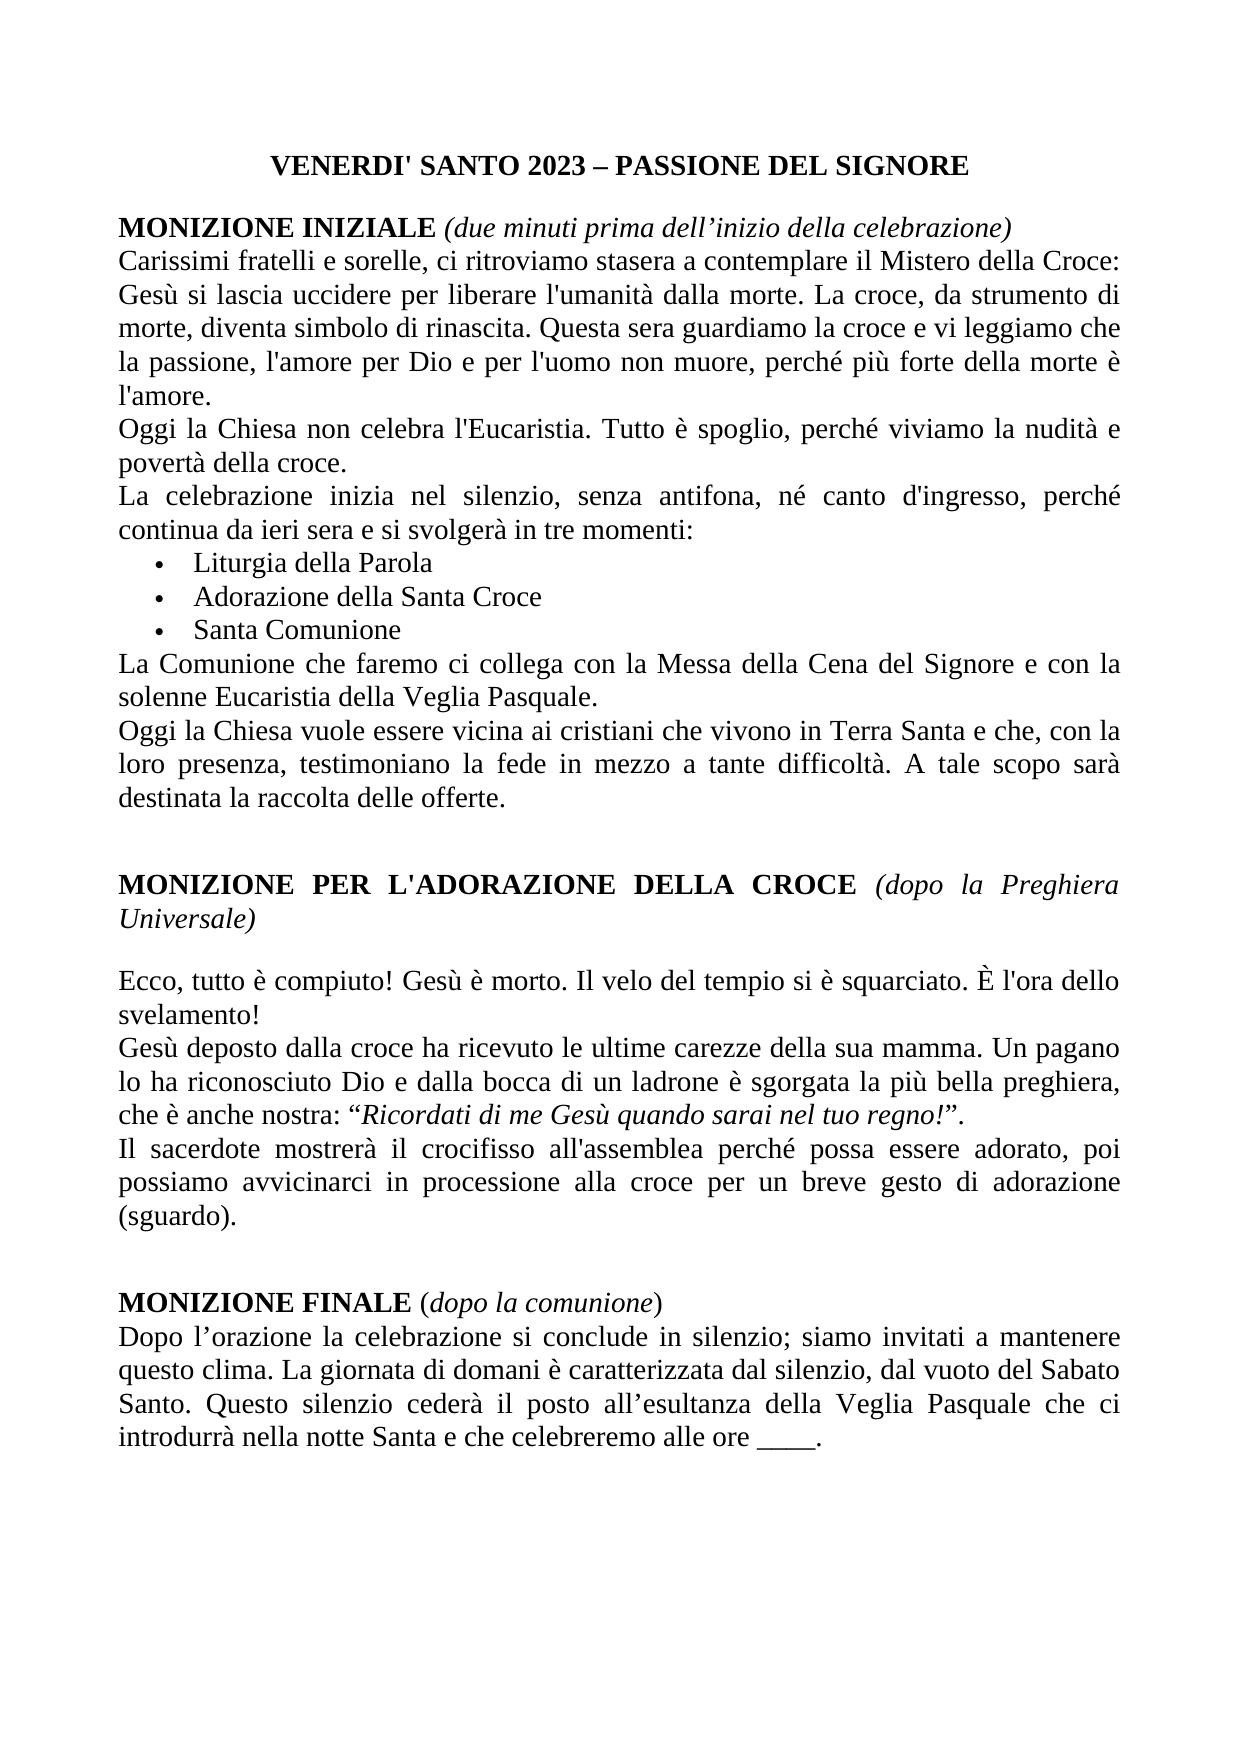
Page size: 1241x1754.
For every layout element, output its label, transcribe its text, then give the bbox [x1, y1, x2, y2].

text Ecco, tutto è compiuto! Gesù è morto. Il velo del tempio si è squarciato. È l'ora dello svelamento! [118, 963, 1122, 1030]
list Liturgia della Parola [156, 545, 1122, 579]
text Dopo l’orazione la celebrazione si conclude in silenzio; siamo invitati a mantenere questo clima. La giornata di domani è caratterizzata dal silenzio, dal vuoto del Sabato Santo. Questo silenzio cederà il posto all’esultanza della Veglia Pasquale che ci introdurrà nella notte Santa e che celebreremo alle ore ____. [118, 1319, 1122, 1453]
text La celebrazione inizia nel silenzio, senza antifona, né canto d'ingresso, perché continua da ieri sera e si svolgerà in tre momenti: [118, 478, 1122, 545]
text MONIZIONE PER L'ADORAZIONE DELLA CROCE (dopo la Preghiera Universale) [118, 867, 1122, 934]
text Il sacerdote mostrerà il crocifisso all'assemblea perché possa essere adorato, poi possiamo avvicinarci in processione alla croce per un breve gesto di adorazione (sguardo). [118, 1131, 1122, 1232]
text La Comunione che faremo ci collega con la Messa della Cena del Signore e con la solenne Eucaristia della Veglia Pasquale. [118, 646, 1122, 713]
text Carissimi fratelli e sorelle, ci ritroviamo stasera a contemplare il Mistero della Croce: Gesù si lascia uccidere per liberare l'umanità dalla morte. La croce, da strumento di morte, diventa simbolo di rinascita. Questa sera guardiamo la croce e vi leggiamo che la passione, l'amore per Dio e per l'uomo non muore, perché più forte della morte è l'amore. [118, 243, 1122, 411]
text Oggi la Chiesa vuole essere vicina ai cristiani che vivono in Terra Santa e che, con la loro presenza, testimoniano la fede in mezzo a tante difficoltà. A tale scopo sarà destinata la raccolta delle offerte. [118, 713, 1122, 814]
list Santa Comunione [156, 612, 1122, 646]
text Oggi la Chiesa non celebra l'Eucaristia. Tutto è spoglio, perché viviamo la nudità e povertà della croce. [118, 411, 1122, 478]
text VENERDI' SANTO 2023 – PASSIONE DEL SIGNORE [118, 148, 1122, 181]
list Adorazione della Santa Croce [156, 579, 1122, 612]
text MONIZIONE FINALE (dopo la comunione) [118, 1285, 1122, 1319]
text Gesù deposto dalla croce ha ricevuto le ultime carezze della sua mamma. Un pagano lo ha riconosciuto Dio e dalla bocca di un ladrone è sgorgata la più bella preghiera, che è anche nostra: “Ricordati di me Gesù quando sarai nel tuo regno!”. [118, 1030, 1122, 1131]
text MONIZIONE INIZIALE (due minuti prima dell’inizio della celebrazione) [118, 210, 1122, 243]
